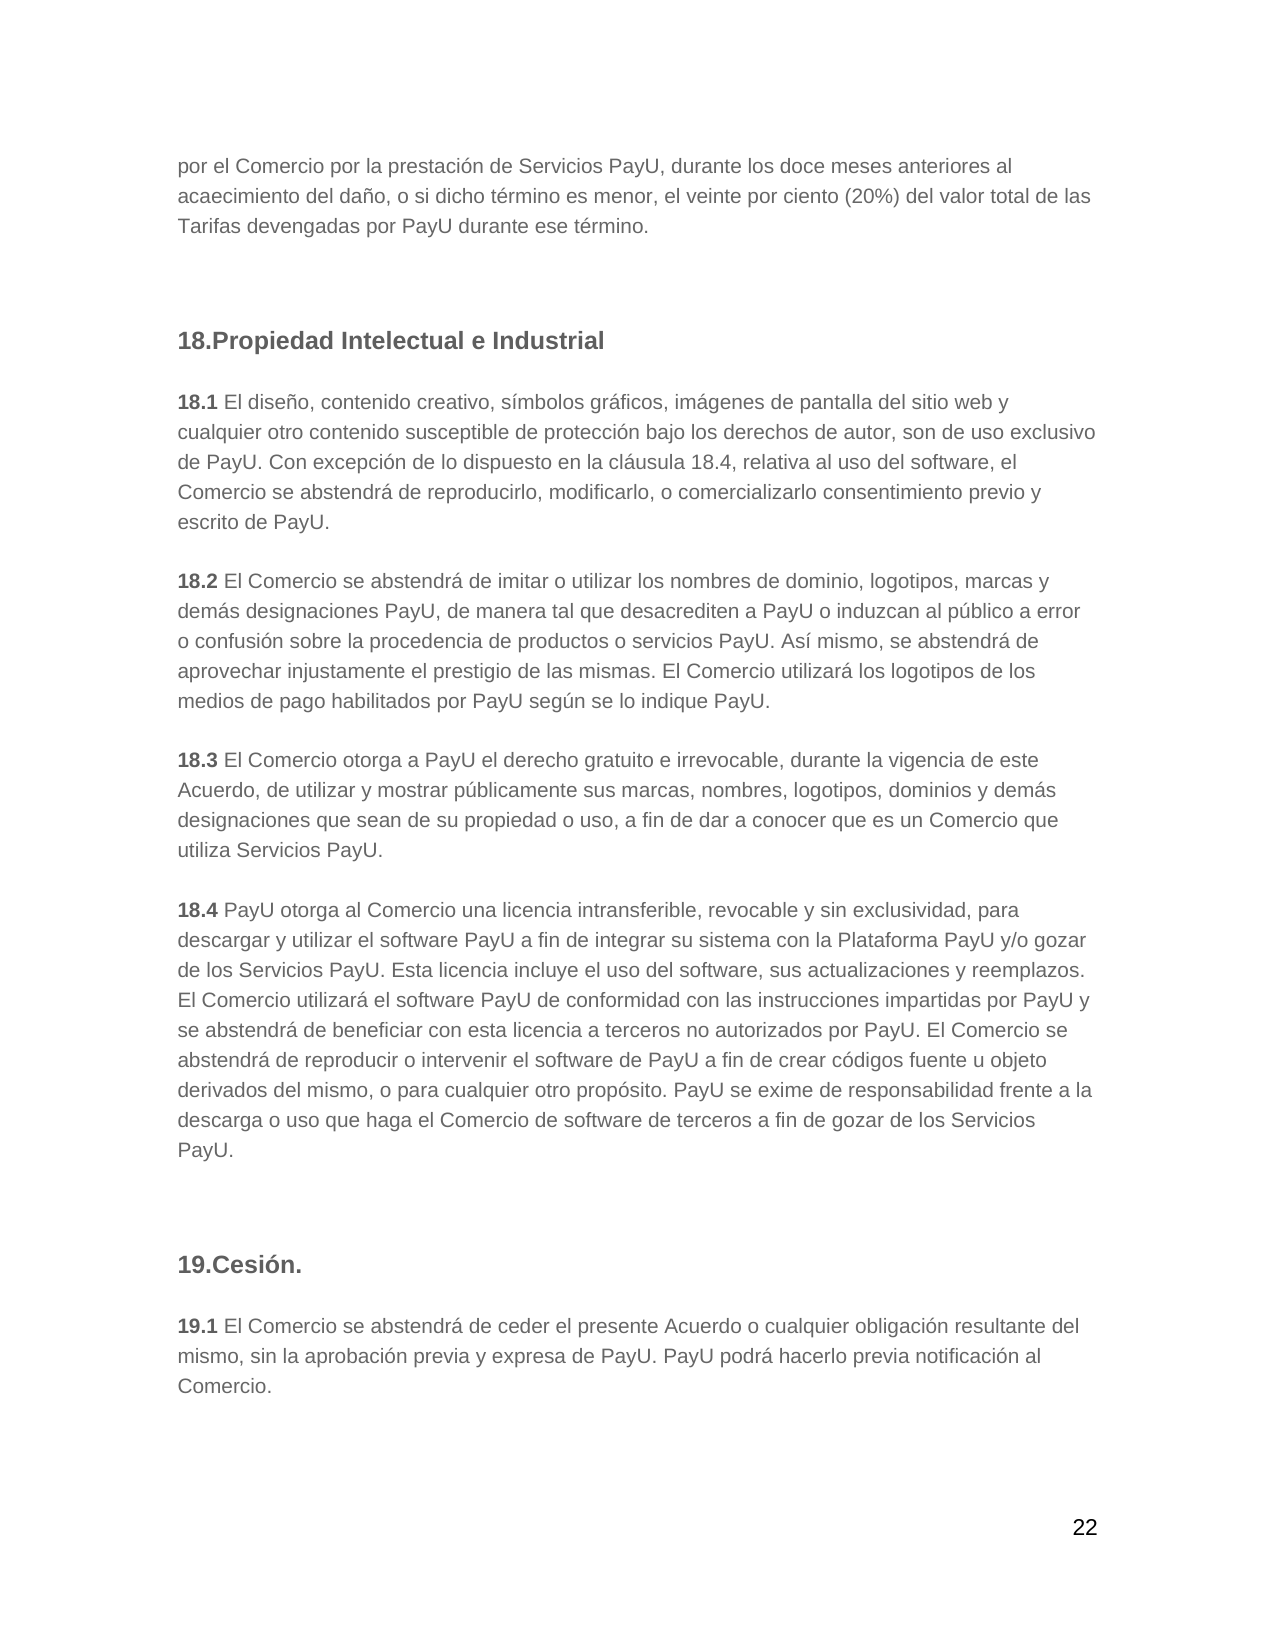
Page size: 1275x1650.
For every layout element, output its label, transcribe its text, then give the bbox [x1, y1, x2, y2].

text 18.3 El Comercio otorga a PayU el derecho gratuito e irrevocable, durante la vigencia de este Acuerdo, de utilizar y mostrar públicamente sus marcas, nombres, logotipos, dominios y demás designaciones que sean de su propiedad o uso, a fin de dar a conocer que es un Comercio que utiliza Servicios PayU. [177, 742, 1098, 862]
text 19.Cesión. [177, 1250, 1098, 1278]
text 18.Propiedad Intelectual e Industrial [177, 326, 1098, 355]
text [177, 148, 1098, 238]
text 19.1 El Comercio se abstendrá de ceder el presente Acuerdo o cualquier obligación resultante del mismo, sin la aprobación previa y expresa de PayU. PayU podrá hacerlo previa notificación al Comercio. [177, 1308, 1098, 1398]
text 18.4 PayU otorga al Comercio una licencia intransferible, revocable y sin exclusividad, para descargar y utilizar el software PayU a fin de integrar su sistema con la Plataforma PayU y/o gozar de los Servicios PayU. Esta licencia incluye el uso del software, sus actualizaciones y reemplazos. El Comercio utilizará el software PayU de conformidad con las instrucciones impartidas por PayU y se abstendrá de beneficiar con esta licencia a terceros no autorizados por PayU. El Comercio se abstendrá de reproducir o intervenir el software de PayU a fin de crear códigos fuente u objeto derivados del mismo, o para cualquier otro propósito. PayU se exime de responsabilidad frente a la descarga o uso que haga el Comercio de software de terceros a fin de gozar de los Servicios PayU. [177, 891, 1098, 1161]
text 18.2 El Comercio se abstendrá de imitar o utilizar los nombres de dominio, logotipos, marcas y demás designaciones PayU, de manera tal que desacrediten a PayU o induzcan al público a error o confusión sobre la procedencia de productos o servicios PayU. Así mismo, se abstendrá de aprovechar injustamente el prestigio de las mismas. El Comercio utilizará los logotipos de los medios de pago habilitados por PayU según se lo indique PayU. [177, 563, 1098, 713]
text 18.1 El diseño, contenido creativo, símbolos gráficos, imágenes de pantalla del sitio web y cualquier otro contenido susceptible de protección bajo los derechos de autor, son de uso exclusivo de PayU. Con excepción de lo dispuesto en la cláusula 18.4, relativa al uso del software, el Comercio se abstendrá de reproducirlo, modificarlo, o comercializarlo consentimiento previo y escrito de PayU. [177, 384, 1098, 534]
